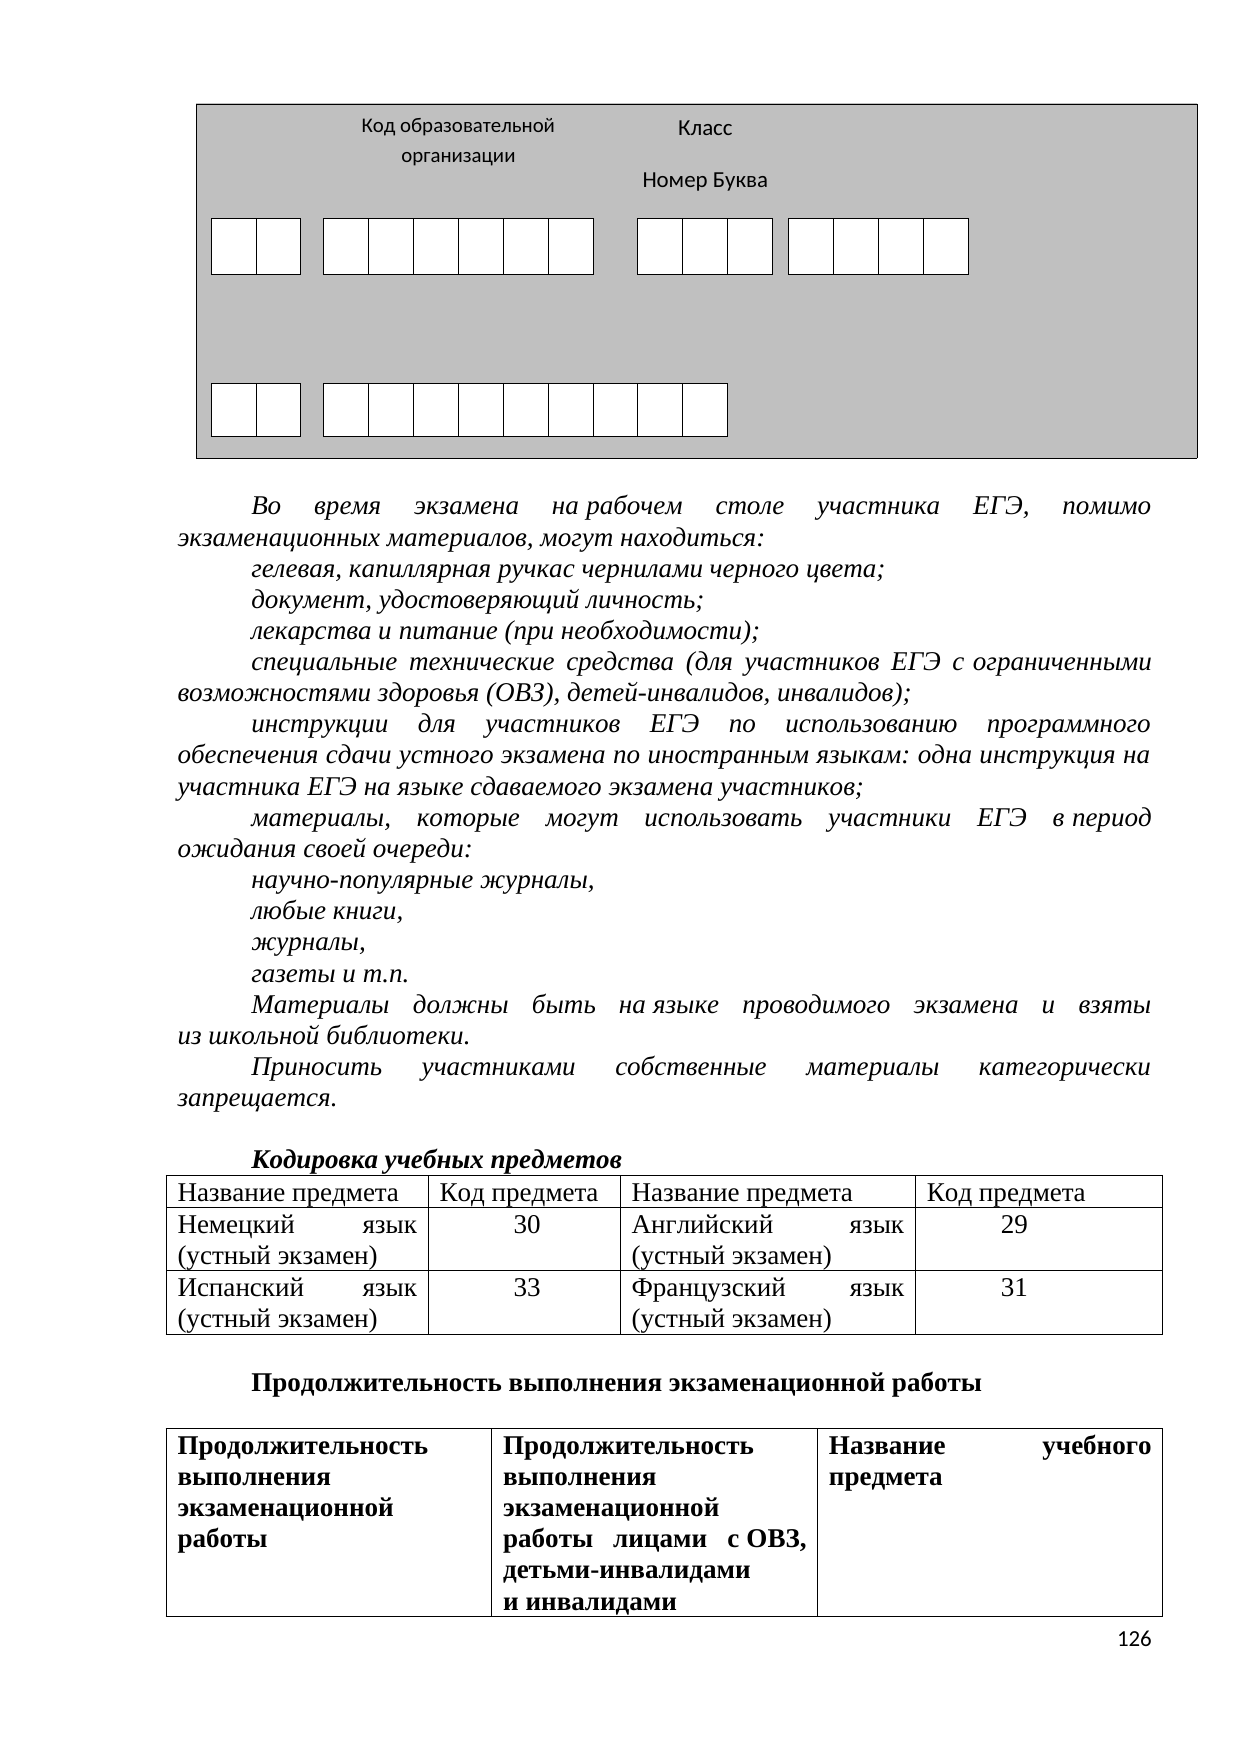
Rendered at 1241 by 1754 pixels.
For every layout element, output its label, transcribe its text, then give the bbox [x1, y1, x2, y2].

text газеты и т.п. [177, 957, 1152, 988]
table_header Код предмета [429, 1176, 620, 1207]
text специальные технические средства (для участников ЕГЭ с ограниченными возможностями здоровья (ОВЗ), детей-инвалидов, инвалидов); [177, 645, 1152, 707]
table_cell 33 [429, 1271, 620, 1333]
text журналы, [177, 926, 1152, 957]
text Приносить участниками собственные материалы категорически запрещается. [177, 1050, 1152, 1112]
text любые книги, [177, 894, 1152, 926]
table_cell Английский язык (устный экзамен) [621, 1208, 915, 1270]
table_cell 29 [916, 1208, 1162, 1270]
table_cell 31 [916, 1271, 1162, 1333]
text Продолжительность выполнения экзаменационной работы [177, 1366, 1152, 1397]
table_cell Немецкий язык (устный экзамен) [167, 1208, 428, 1270]
text гелевая, капиллярная ручкас чернилами черного цвета; [177, 552, 1152, 583]
text документ, удостоверяющий личность; [177, 583, 1152, 614]
text Материалы должны быть на языке проводимого экзамена и взяты из школьной библиотеки. [177, 988, 1152, 1050]
text материалы, которые могут использовать участники ЕГЭ в период ожидания своей очереди: [177, 801, 1152, 863]
table_header Название предмета [167, 1176, 428, 1207]
table_header Продолжительность выполнения экзаменационной работы [167, 1429, 491, 1616]
table_cell 30 [429, 1208, 620, 1270]
table_cell Французский язык (устный экзамен) [621, 1271, 915, 1333]
text лекарства и питание (при необходимости); [177, 614, 1152, 645]
table_header Название учебного предмета [818, 1429, 1162, 1616]
text научно-популярные журналы, [177, 863, 1152, 894]
table_cell Испанский язык (устный экзамен) [167, 1271, 428, 1333]
text Кодировка учебных предметов [177, 1143, 1152, 1175]
table_header Продолжительность выполнения экзаменационной работы лицами с ОВЗ, детьми-инвалидами и инвалидами [492, 1429, 817, 1616]
table_header Код предмета [916, 1176, 1162, 1207]
text инструкции для участников ЕГЭ по использованию программного обеспечения сдачи устного экзамена по иностранным языкам: одна инструкция на участника ЕГЭ на языке сдаваемого экзамена участников; [177, 707, 1152, 801]
table_header Название предмета [621, 1176, 915, 1207]
text Во время экзамена на рабочем столе участника ЕГЭ, помимо экзаменационных материалов, могут находиться: [177, 489, 1152, 552]
